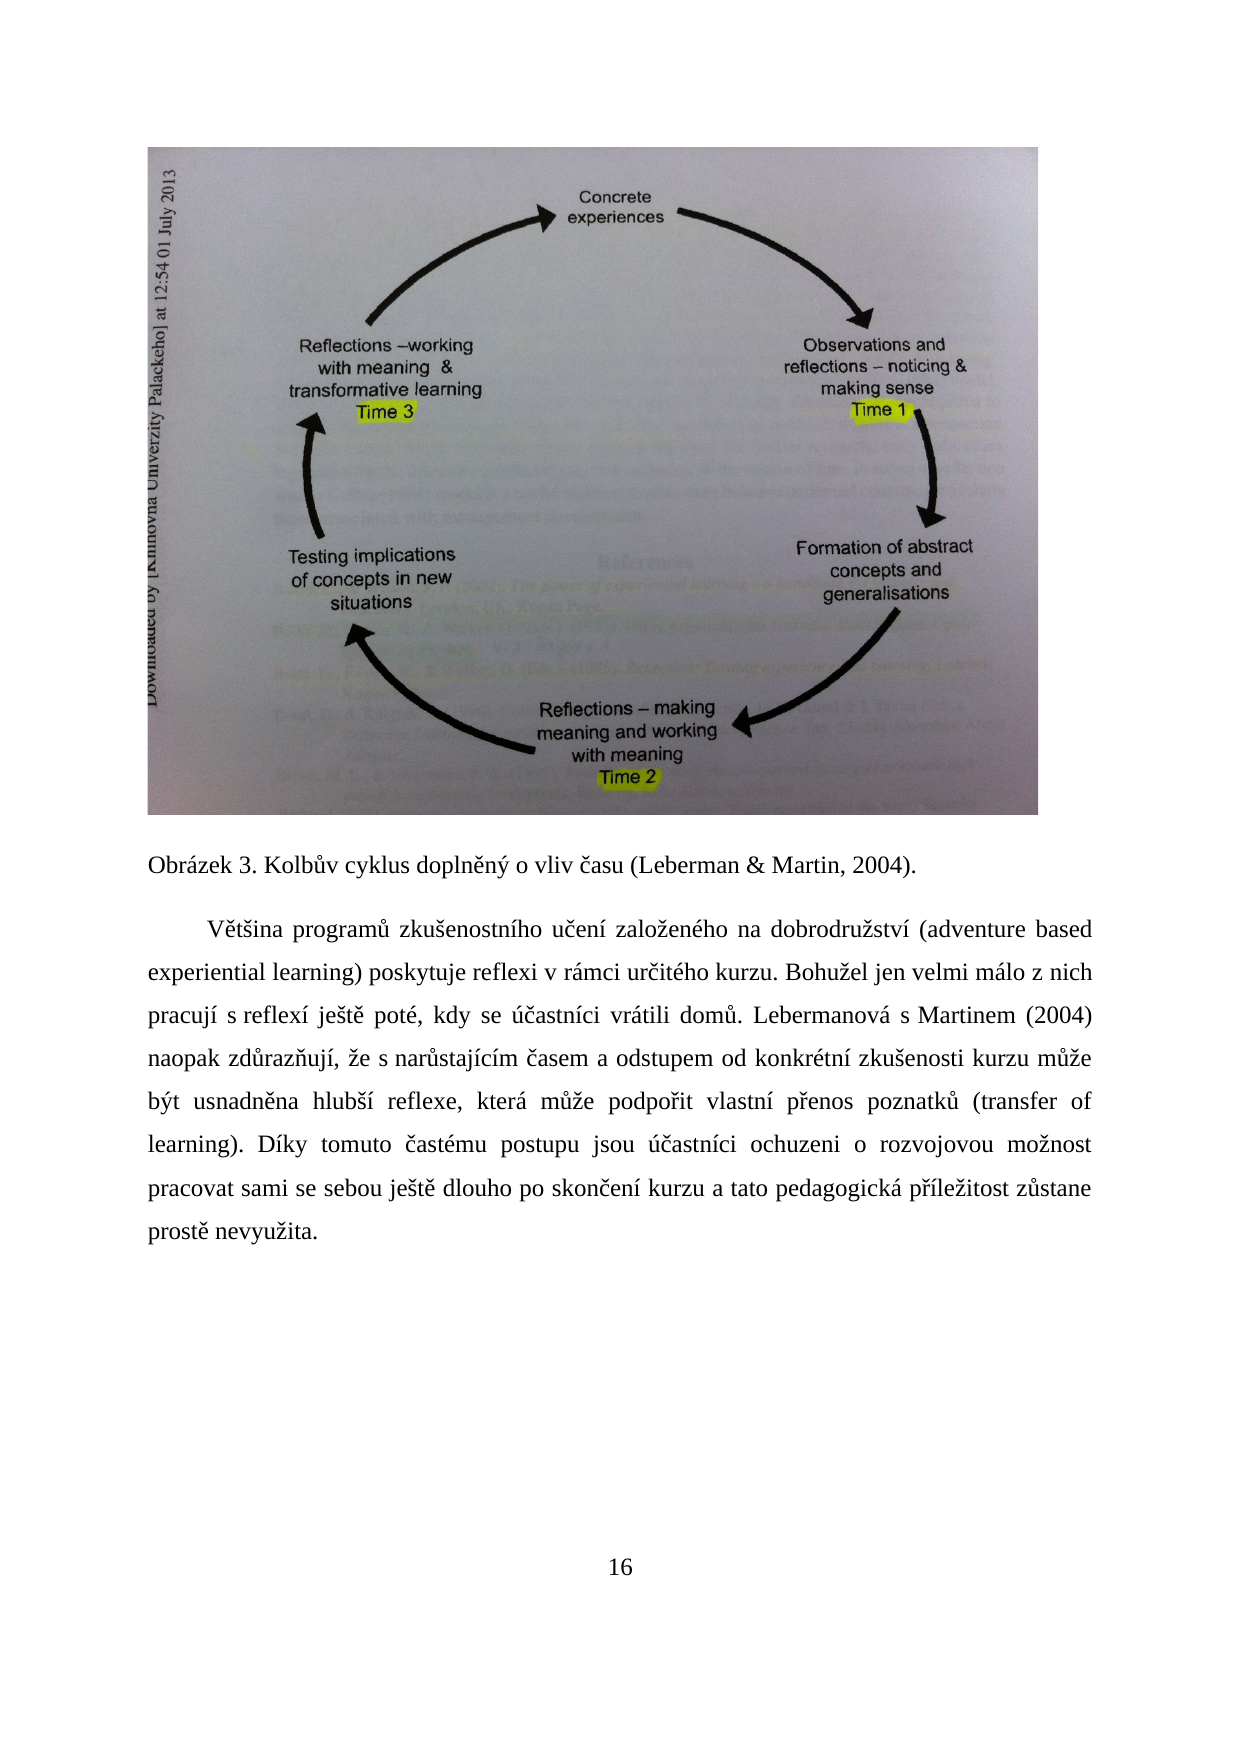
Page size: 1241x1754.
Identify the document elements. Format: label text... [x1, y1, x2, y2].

text Obrázek 3. Kolbův cyklus doplněný o vliv času (Leberman & Martin, 2004). [148, 850, 1093, 879]
picture [147, 147, 1039, 815]
text Většina programů zkušenostního učení založeného na dobrodružství (adventure based experiential learning) poskytuje reflexi v rámci určitého kurzu. Bohužel jen velmi málo z nich pracují s reflexí ještě poté, kdy se účastníci vrátili domů. Lebermanová s Martinem (2004) naopak zdůrazňují, že s narůstajícím časem a odstupem od konkrétní zkušenosti kurzu může být usnadněna hlubší reflexe, která může podpořit vlastní přenos poznatků (transfer of learning). Díky tomuto častému postupu jsou účastníci ochuzeni o rozvojovou možnost pracovat sami se sebou ještě dlouho po skončení kurzu a tato pedagogická příležitost zůstane prostě nevyužita. [148, 914, 1093, 1244]
